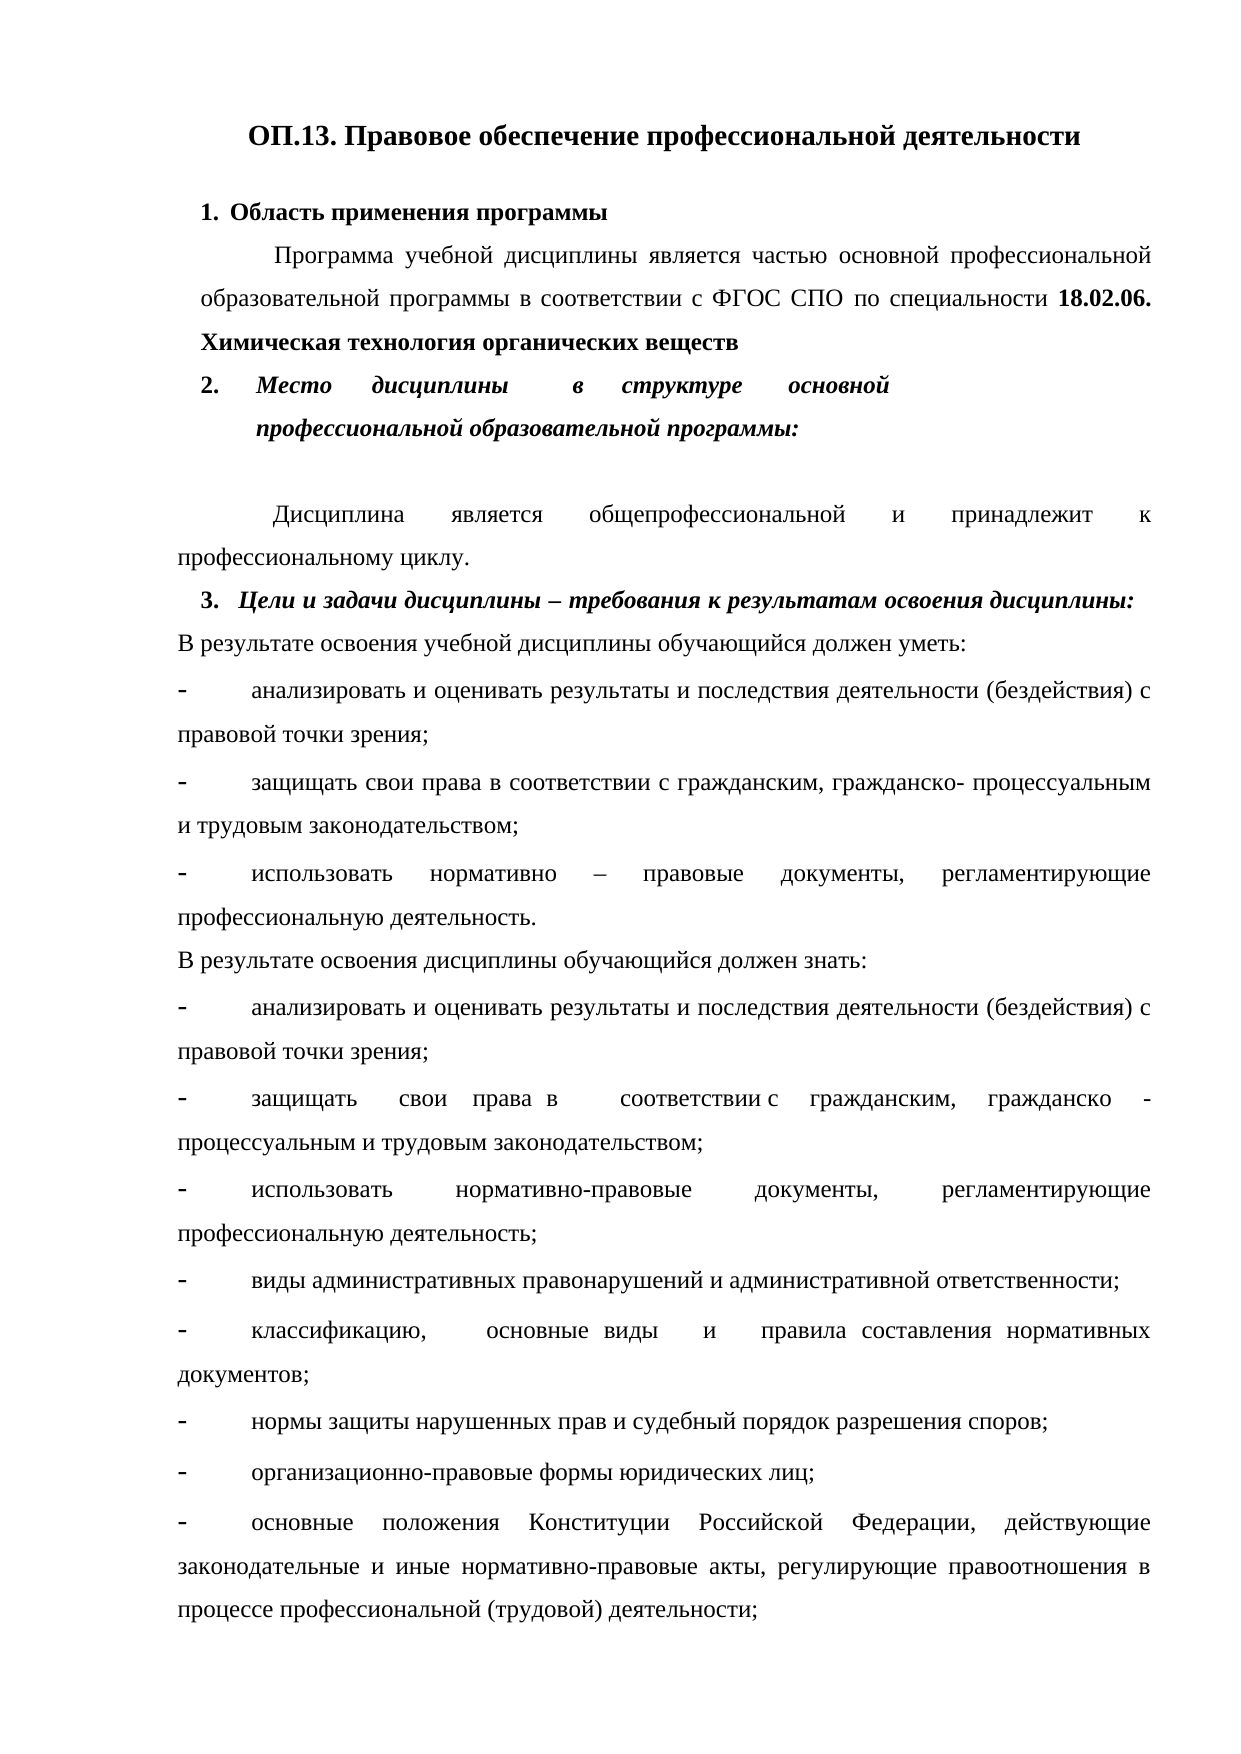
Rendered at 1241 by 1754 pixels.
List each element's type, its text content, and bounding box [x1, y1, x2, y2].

text В результате освоения учебной дисциплины обучающийся должен уметь: [177, 628, 1152, 657]
list использовать нормативно – правовые документы, регламентирующие профессиональную деятельность. [177, 854, 1152, 930]
text Программа учебной дисциплины является частью основной профессиональной образовательной программы в соответствии с ФГОС СПО по специальности 18.02.06. Химическая технология органических веществ [200, 240, 1152, 355]
list использовать нормативно-правовые документы, регламентирующие профессиональную деятельность; [177, 1170, 1152, 1247]
list анализировать и оценивать результаты и последствия деятельности (бездействия) с правовой точки зрения; [177, 672, 1152, 748]
list организационно-правовые формы юридических лиц; [177, 1453, 1152, 1486]
list защищать свои права в соответствии с гражданским, гражданско- процессуальным и трудовым законодательством; [177, 763, 1152, 839]
list основные положения Конституции Российской Федерации, действующие законодательные и иные нормативно-правовые акты, регулирующие правоотношения в процессе профессиональной (трудовой) деятельности; [177, 1503, 1152, 1623]
text ОП.13. Правовое обеспечение профессиональной деятельности [177, 118, 1152, 152]
subtitle Место дисциплины в структуре основной профессиональной образовательной программы: [200, 370, 1152, 442]
list анализировать и оценивать результаты и последствия деятельности (бездействия) с правовой точки зрения; [177, 988, 1152, 1064]
list защищать свои права в соответствии с гражданским, гражданско - процессуальным и трудовым законодательством; [177, 1079, 1152, 1156]
subtitle Цели и задачи дисциплины – требования к результатам освоения дисциплины: [200, 585, 1152, 614]
list нормы защиты нарушенных прав и судебный порядок разрешения споров; [177, 1402, 1152, 1436]
text В результате освоения дисциплины обучающийся должен знать: [177, 945, 1152, 973]
list виды административных правонарушений и административной ответственности; [177, 1261, 1152, 1294]
list Область применения программы [200, 197, 1152, 226]
text Дисциплина является общепрофессиональной и принадлежит к профессиональному циклу. [177, 499, 1152, 571]
list классификацию, основные виды и правила составления нормативных документов; [177, 1311, 1152, 1388]
